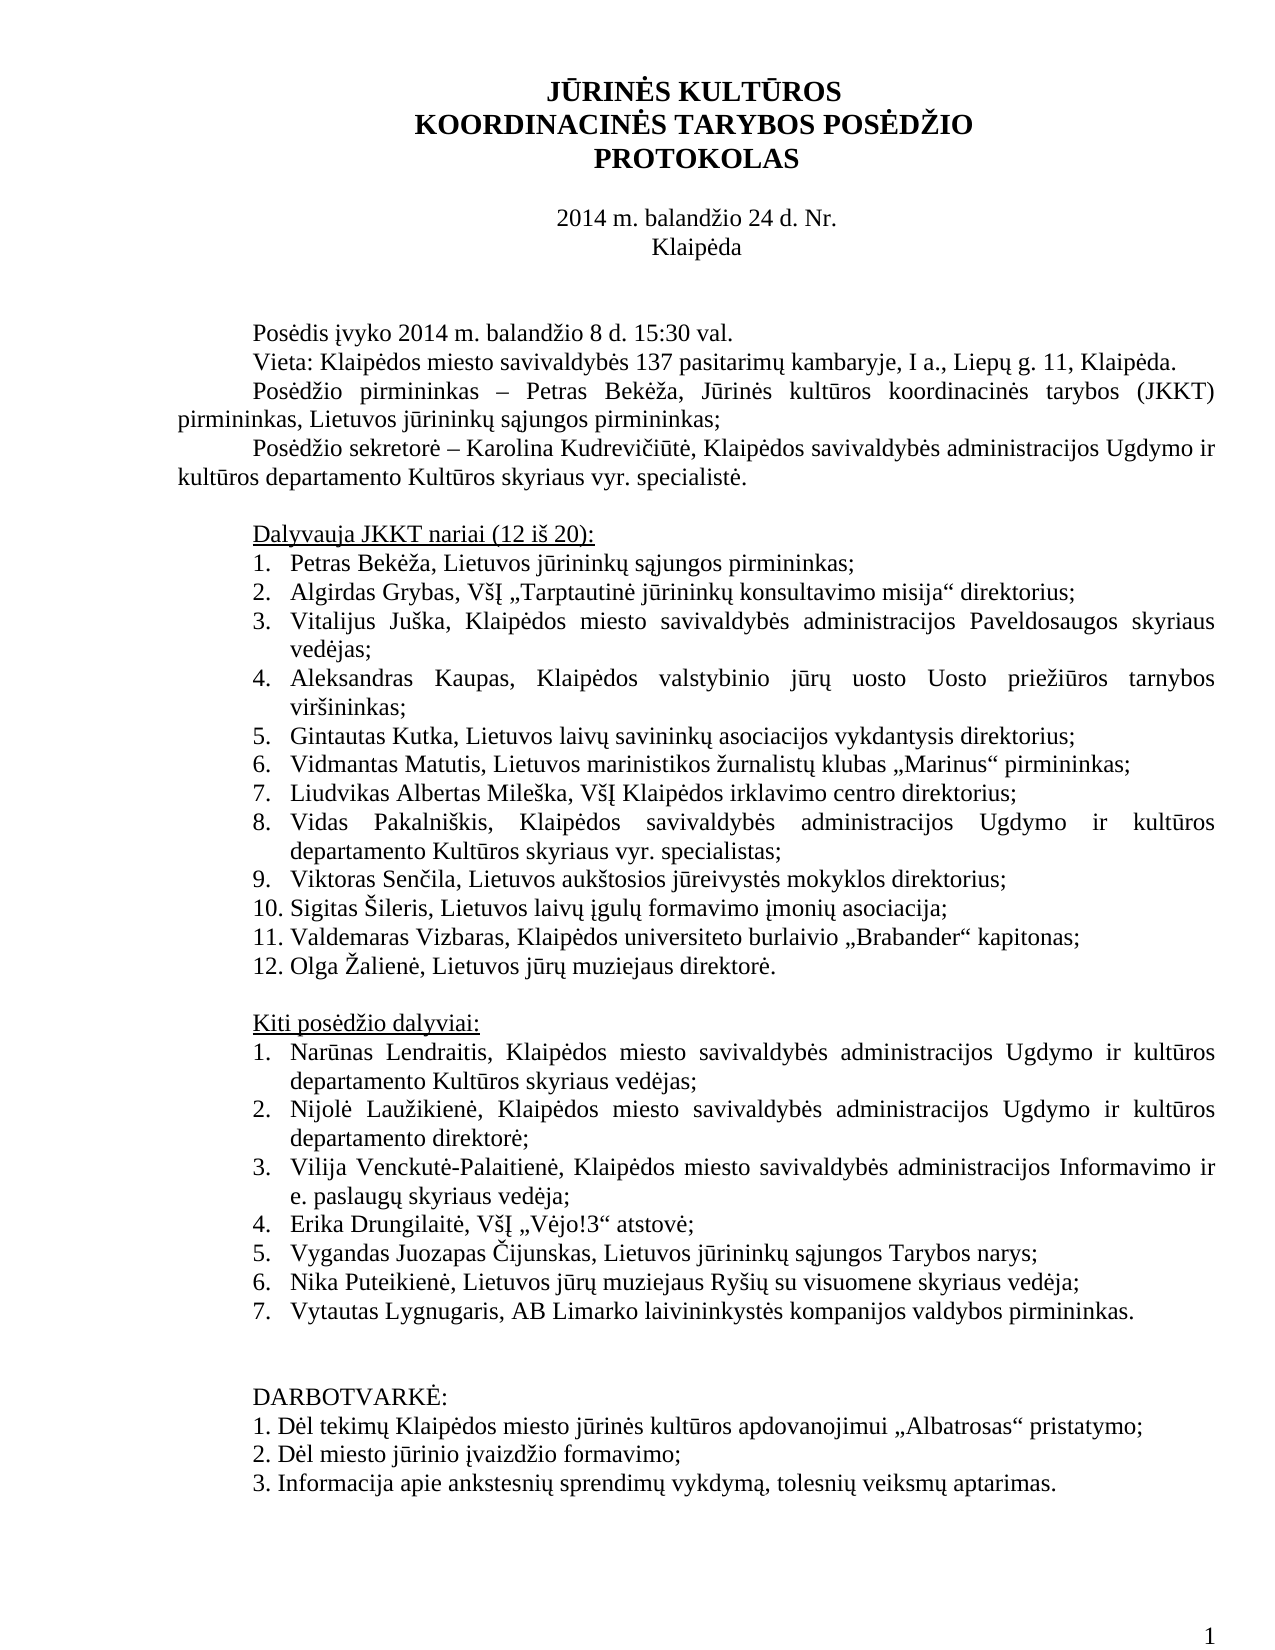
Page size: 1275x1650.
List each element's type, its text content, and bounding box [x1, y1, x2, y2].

list Viktoras Senčila, Lietuvos aukštosios jūreivystės mokyklos direktorius; [252, 864, 1216, 893]
list Vilija Venckutė-Palaitienė, Klaipėdos miesto savivaldybės administracijos Informavimo ir e. paslaugų skyriaus vedėja; [252, 1152, 1216, 1209]
list Vytautas Lygnugaris, AB Limarko laivininkystės kompanijos valdybos pirmininkas. [252, 1296, 1216, 1324]
list Vidmantas Matutis, Lietuvos marinistikos žurnalistų klubas „Marinus“ pirmininkas; [252, 749, 1216, 778]
text Vieta: Klaipėdos miesto savivaldybės 137 pasitarimų kambaryje, I a., Liepų g. 11, Klaipėda. [177, 347, 1216, 376]
text 1. Dėl tekimų Klaipėdos miesto jūrinės kultūros apdovanojimui „Albatrosas“ pristatymo; [252, 1411, 1216, 1439]
list Aleksandras Kaupas, Klaipėdos valstybinio jūrų uosto Uosto priežiūros tarnybos viršininkas; [252, 663, 1216, 721]
list Petras Bekėža, Lietuvos jūrininkų sąjungos pirmininkas; [252, 548, 1216, 577]
text Posėdžio pirmininkas – Petras Bekėža, Jūrinės kultūros koordinacinės tarybos (JKKT) pirmininkas, Lietuvos jūrininkų sąjungos pirmininkas; [177, 376, 1216, 433]
list Sigitas Šileris, Lietuvos laivų įgulų formavimo įmonių asociacija; [252, 893, 1216, 922]
list Nika Puteikienė, Lietuvos jūrų muziejaus Ryšių su visuomene skyriaus vedėja; [252, 1267, 1216, 1296]
text Klaipėda [177, 232, 1216, 261]
list Vitalijus Juška, Klaipėdos miesto savivaldybės administracijos Paveldosaugos skyriaus vedėjas; [252, 606, 1216, 663]
text koordinacinės tarybos posėdžio [148, 107, 1240, 141]
list Algirdas Grybas, VšĮ „Tarptautinė jūrininkų konsultavimo misija“ direktorius; [252, 577, 1216, 606]
text PROTOKOLAS [177, 141, 1216, 174]
list Valdemaras Vizbaras, Klaipėdos universiteto burlaivio „Brabander“ kapitonas; [252, 922, 1216, 951]
list Vidas Pakalniškis, Klaipėdos savivaldybės administracijos Ugdymo ir kultūros departamento Kultūros skyriaus vyr. specialistas; [252, 807, 1216, 864]
list Olga Žalienė, Lietuvos jūrų muziejaus direktorė. [252, 951, 1216, 979]
list Narūnas Lendraitis, Klaipėdos miesto savivaldybės administracijos Ugdymo ir kultūros departamento Kultūros skyriaus vedėjas; [252, 1037, 1216, 1094]
list Vygandas Juozapas Čijunskas, Lietuvos jūrininkų sąjungos Tarybos narys; [252, 1238, 1216, 1267]
text 2. Dėl miesto jūrinio įvaizdžio formavimo; [252, 1439, 1216, 1468]
text Posėdis įvyko 2014 m. balandžio 8 d. 15:30 val. [177, 318, 1216, 347]
text 3. Informacija apie ankstesnių sprendimų vykdymą, tolesnių veiksmų aptarimas. [252, 1468, 1216, 1497]
list Liudvikas Albertas Mileška, VšĮ Klaipėdos irklavimo centro direktorius; [252, 778, 1216, 807]
list Nijolė Laužikienė, Klaipėdos miesto savivaldybės administracijos Ugdymo ir kultūros departamento direktorė; [252, 1094, 1216, 1152]
text 2014 m. balandžio 24 d. Nr. [177, 203, 1216, 232]
text Kiti posėdžio dalyviai: [252, 1008, 1216, 1037]
list Gintautas Kutka, Lietuvos laivų savininkų asociacijos vykdantysis direktorius; [252, 721, 1216, 749]
text jūrinės kultūros [148, 74, 1240, 107]
text Dalyvauja JKKT nariai (12 iš 20): [177, 519, 1216, 548]
text Posėdžio sekretorė – Karolina Kudrevičiūtė, Klaipėdos savivaldybės administracijos Ugdymo ir kultūros departamento Kultūros skyriaus vyr. specialistė. [177, 433, 1216, 491]
text DARBOTVARKĖ: [177, 1382, 1216, 1411]
list Erika Drungilaitė, VšĮ „Vėjo!3“ atstovė; [252, 1209, 1216, 1238]
